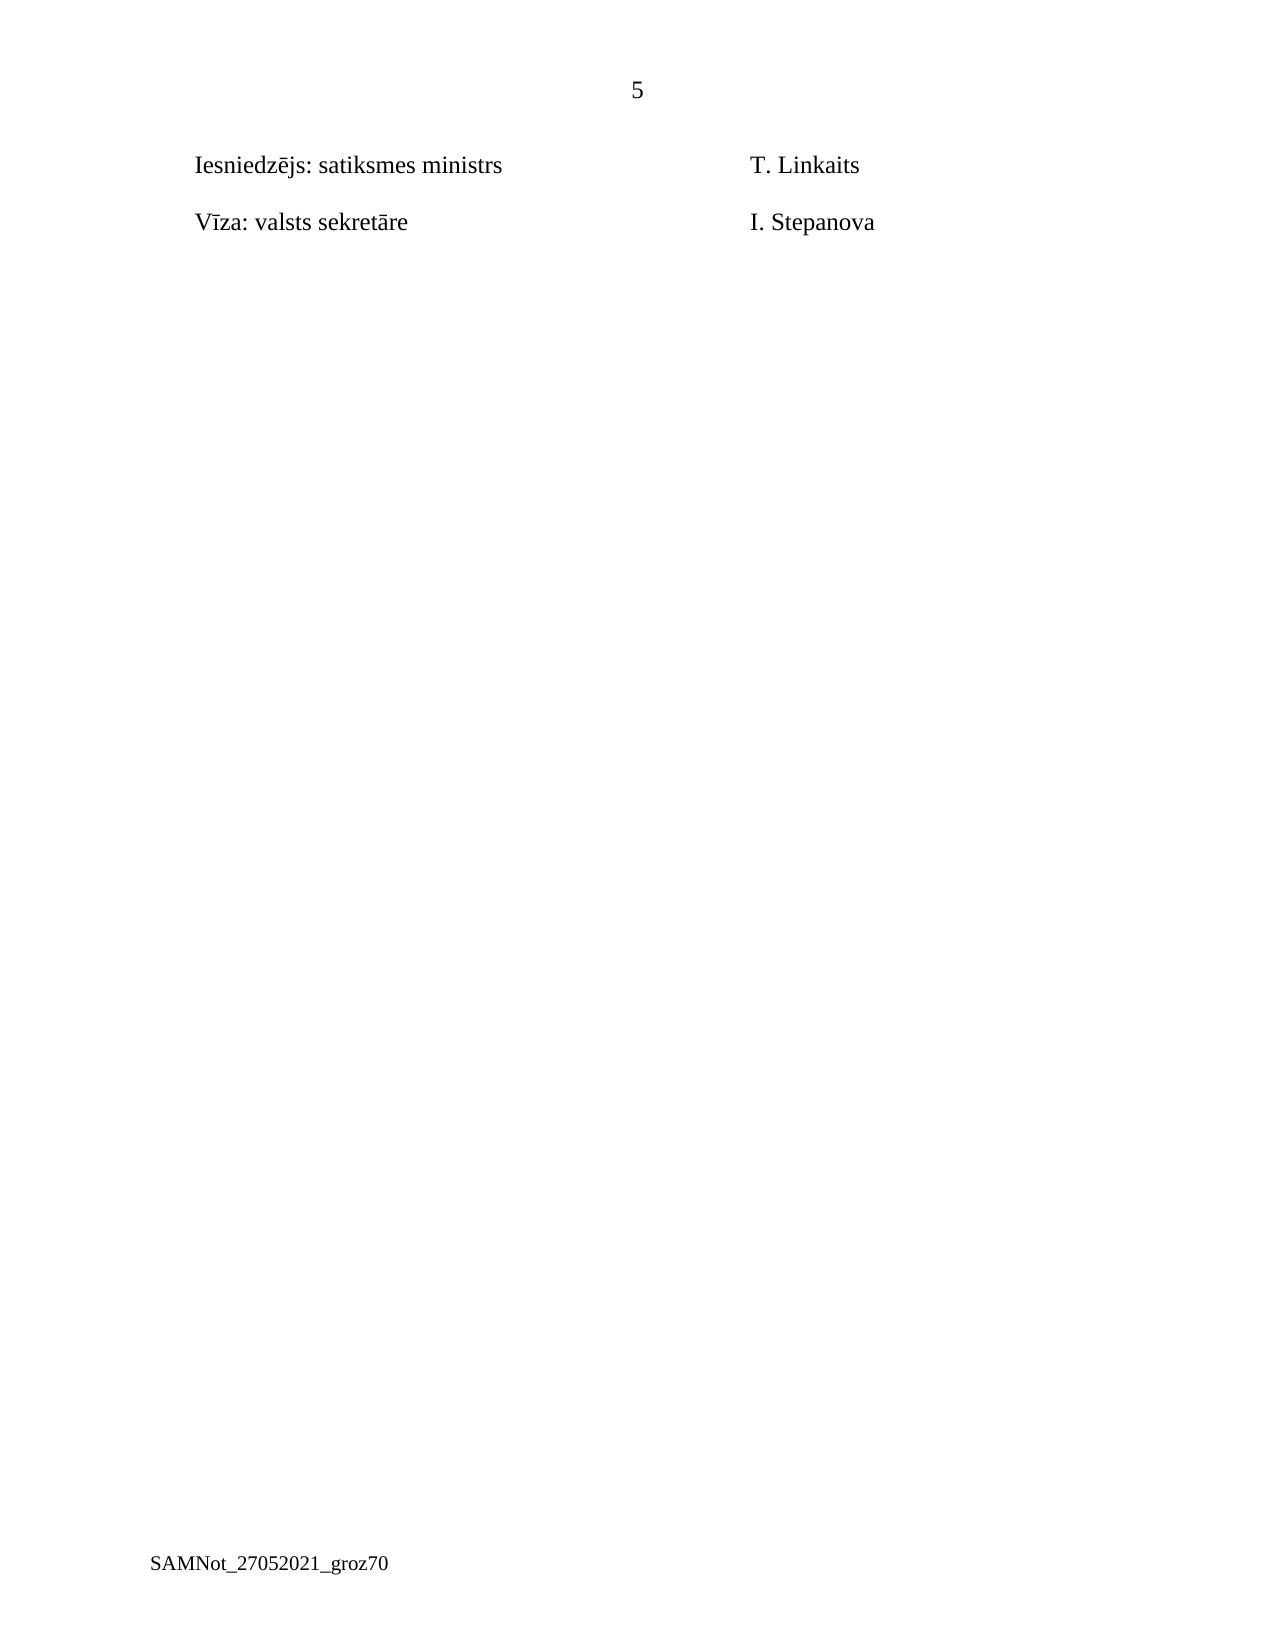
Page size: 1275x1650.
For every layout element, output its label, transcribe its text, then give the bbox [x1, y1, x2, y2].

text Iesniedzējs: satiksmes ministrs T. Linkaits [150, 150, 1125, 179]
text Vīza: valsts sekretāre I. Stepanova [150, 207, 1125, 236]
